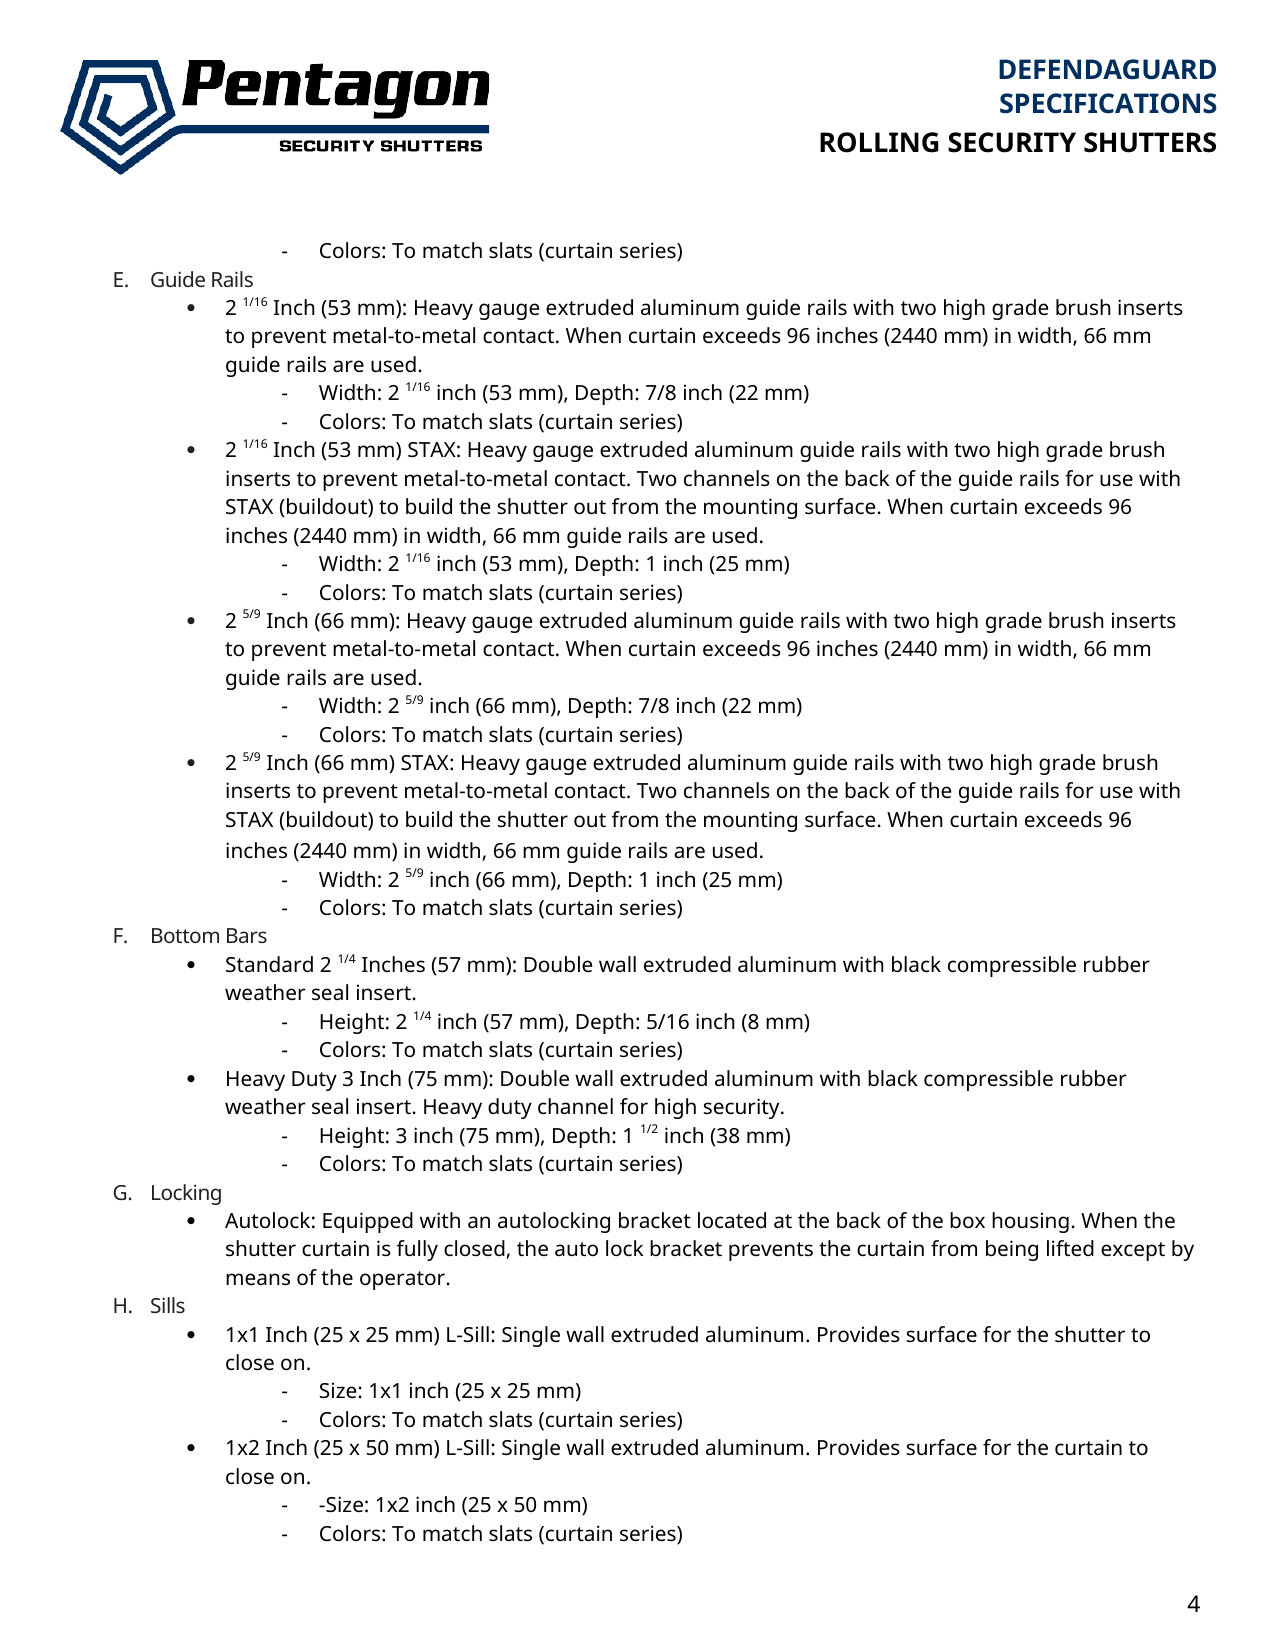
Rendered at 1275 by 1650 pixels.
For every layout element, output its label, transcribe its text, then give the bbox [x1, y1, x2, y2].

list Sills [112, 1291, 1200, 1320]
list Colors: To match slats (curtain series) [281, 1405, 1200, 1433]
list Colors: To match slats (curtain series) [281, 720, 1200, 748]
list Colors: To match slats (curtain series) [281, 236, 1200, 265]
list Colors: To match slats (curtain series) [281, 1035, 1200, 1064]
list Colors: To match slats (curtain series) [281, 578, 1200, 606]
list 2 5/9 Inch (66 mm): Heavy gauge extruded aluminum guide rails with two high grade brush inserts to prevent metal-to-metal contact. When curtain exceeds 96 inches (2440 mm) in width, 66 mm guide rails are used. [187, 606, 1200, 691]
list 1x1 Inch (25 x 25 mm) L-Sill: Single wall extruded aluminum. Provides surface for the shutter to close on. [187, 1320, 1200, 1377]
list 2 1/16 Inch (53 mm) STAX: Heavy gauge extruded aluminum guide rails with two high grade brush inserts to prevent metal-to-metal contact. Two channels on the back of the guide rails for use with STAX (buildout) to build the shutter out from the mounting surface. When curtain exceeds 96 inches (2440 mm) in width, 66 mm guide rails are used. [187, 435, 1200, 549]
list Width: 2 1/16 inch (53 mm), Depth: 1 inch (25 mm) [281, 549, 1200, 578]
list Locking [112, 1178, 1200, 1206]
picture [60, 60, 490, 175]
list Height: 2 1/4 inch (57 mm), Depth: 5/16 inch (8 mm) [281, 1007, 1200, 1035]
list Size: 1x1 inch (25 x 25 mm) [281, 1377, 1200, 1405]
list -Size: 1x2 inch (25 x 50 mm) [281, 1490, 1200, 1519]
list Colors: To match slats (curtain series) [281, 1149, 1200, 1178]
list Standard 2 1/4 Inches (57 mm): Double wall extruded aluminum with black compressible rubber weather seal insert. [187, 950, 1200, 1007]
list Colors: To match slats (curtain series) [281, 1519, 1200, 1547]
list Autolock: Equipped with an autolocking bracket located at the back of the box housing. When the shutter curtain is fully closed, the auto lock bracket prevents the curtain from being lifted except by means of the operator. [187, 1206, 1200, 1291]
list Width: 2 5/9 inch (66 mm), Depth: 7/8 inch (22 mm) [281, 691, 1200, 720]
list 2 1/16 Inch (53 mm): Heavy gauge extruded aluminum guide rails with two high grade brush inserts to prevent metal-to-metal contact. When curtain exceeds 96 inches (2440 mm) in width, 66 mm guide rails are used. [187, 293, 1200, 378]
list Width: 2 1/16 inch (53 mm), Depth: 7/8 inch (22 mm) [281, 378, 1200, 407]
list Width: 2 5/9 inch (66 mm), Depth: 1 inch (25 mm) [281, 865, 1200, 893]
list Bottom Bars [112, 922, 1200, 950]
list Height: 3 inch (75 mm), Depth: 1 1/2 inch (38 mm) [281, 1121, 1200, 1149]
list Heavy Duty 3 Inch (75 mm): Double wall extruded aluminum with black compressible rubber weather seal insert. Heavy duty channel for high security. [187, 1064, 1200, 1121]
list 1x2 Inch (25 x 50 mm) L-Sill: Single wall extruded aluminum. Provides surface for the curtain to close on. [187, 1433, 1200, 1490]
list Colors: To match slats (curtain series) [281, 893, 1200, 922]
list Colors: To match slats (curtain series) [281, 407, 1200, 435]
list Guide Rails [112, 265, 1200, 293]
list 2 5/9 Inch (66 mm) STAX: Heavy gauge extruded aluminum guide rails with two high grade brush inserts to prevent metal-to-metal contact. Two channels on the back of the guide rails for use with STAX (buildout) to build the shutter out from the mounting surface. When curtain exceeds 96 inches (2440 mm) in width, 66 mm guide rails are used. [187, 748, 1200, 865]
